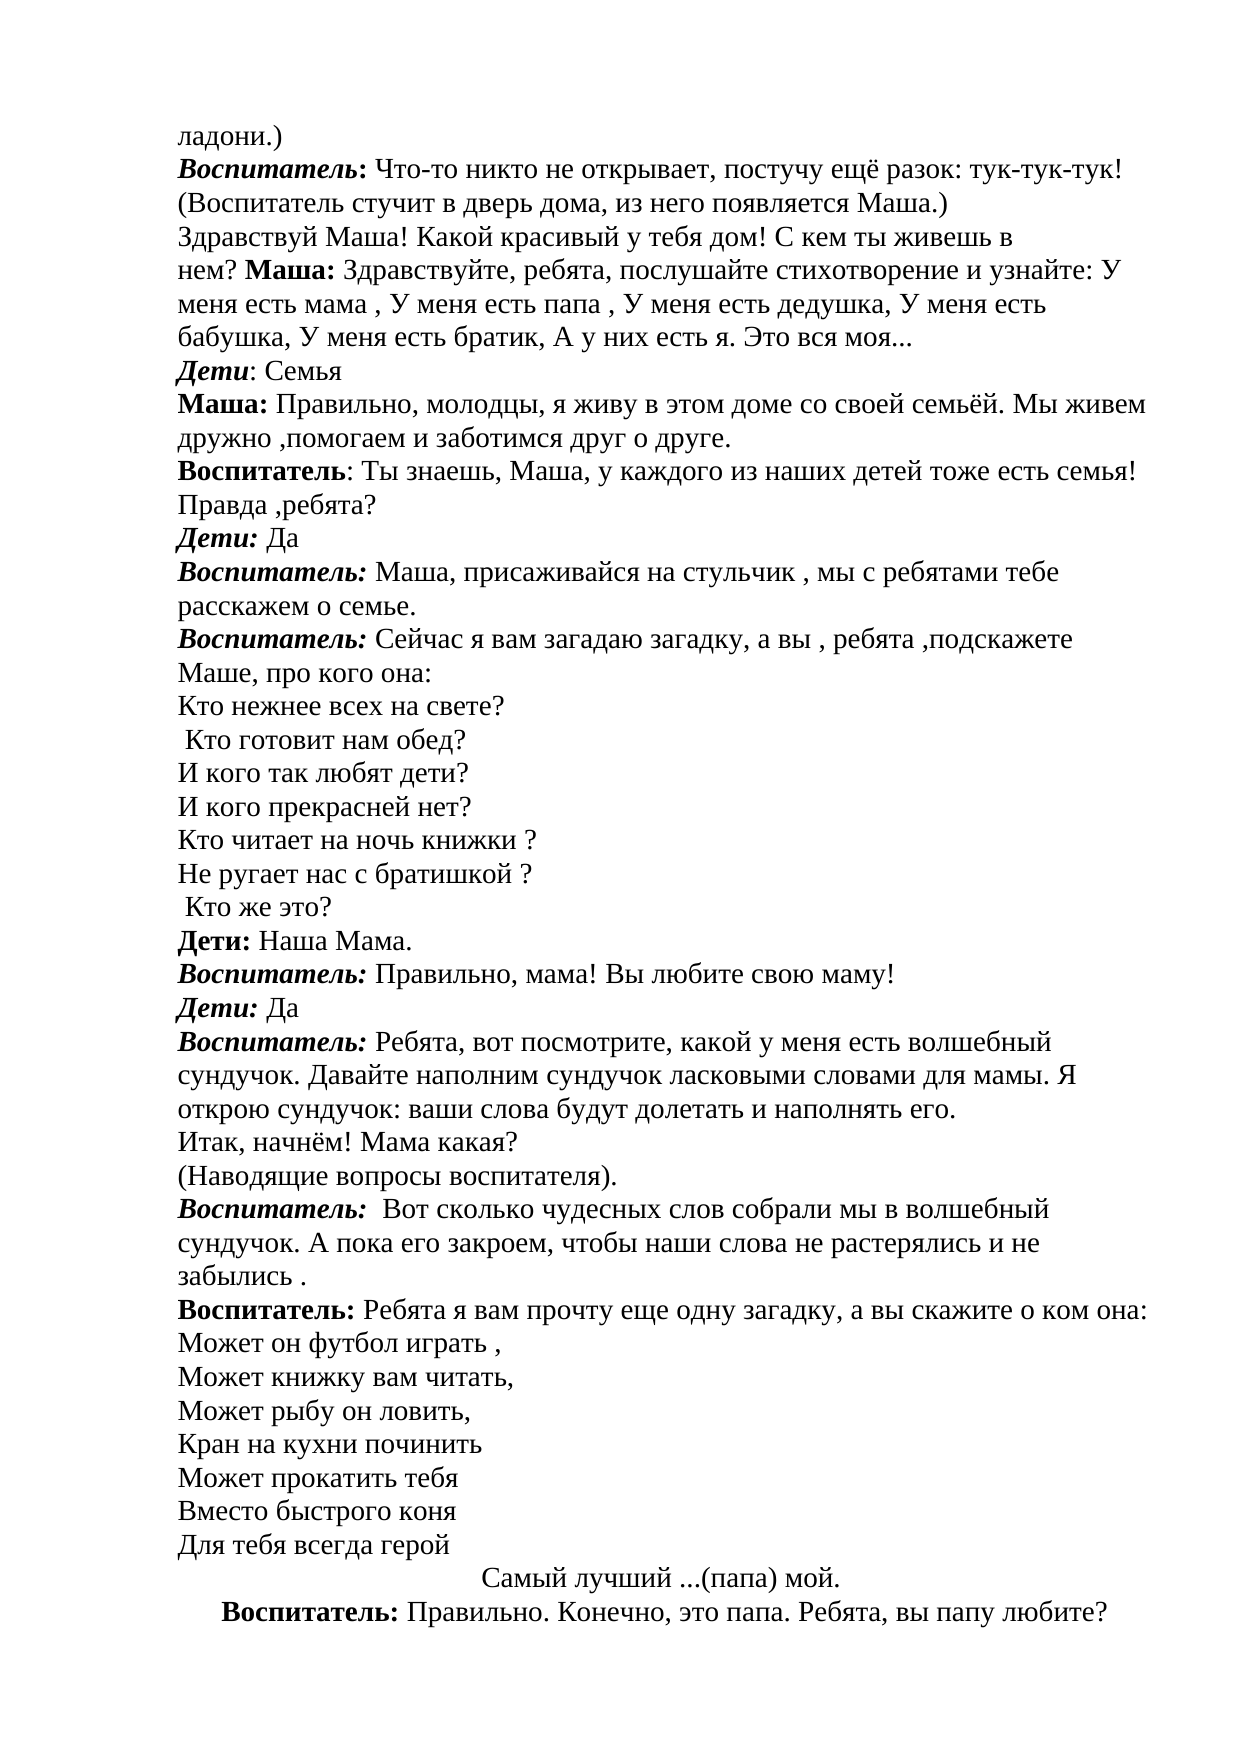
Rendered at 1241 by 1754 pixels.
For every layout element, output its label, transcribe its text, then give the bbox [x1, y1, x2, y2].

text Итак, начнём! Мама какая? [177, 1124, 1152, 1158]
text Воспитатель: Вот сколько чудесных слов собрали мы в волшебный сундучок. А пока его закроем, чтобы наши слова не растерялись и не забылись . [177, 1191, 1152, 1292]
text Воспитатель: Ты знаешь, Маша, у каждого из наших детей тоже есть семья! Правда ,ребята? Дети: Да Воспитатель: Маша, присаживайся на стульчик , мы с ребятами тебе расскажем о семье. Воспитатель: Сейчас я вам загадаю загадку, а вы , ребята ,подскажете Маше, про кого она: [177, 453, 1152, 688]
text Маша: Правильно, молодцы, я живу в этом доме со своей семьёй. Мы живем дружно ,помогаем и заботимся друг о друге. [177, 386, 1152, 453]
text Может книжку вам читать, [177, 1359, 1152, 1393]
text Может он футбол играть , [177, 1326, 1152, 1359]
text И кого прекрасней нет? [177, 789, 1152, 822]
text Может рыбу он ловить, [177, 1393, 1152, 1426]
text (Наводящие вопросы воспитателя). [177, 1158, 1152, 1191]
text Не ругает нас с братишкой ? [177, 856, 1152, 889]
text Кто читает на ночь книжки ? [177, 822, 1152, 856]
text Кто готовит нам обед? [177, 722, 1152, 755]
text Вместо быстрого коня [177, 1493, 1152, 1527]
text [177, 1560, 1152, 1627]
text Воспитатель: Ребята я вам прочту еще одну загадку, а вы скажите о ком она: [177, 1292, 1152, 1326]
text Здравствуй Маша! Какой красивый у тебя дом! С кем ты живешь в нем? Маша: Здравствуйте, ребята, послушайте стихотворение и узнайте: У меня есть мама , У меня есть папа , У меня есть дедушка, У меня есть бабушка, У меня есть братик, А у них есть я. Это вся моя... Дети: Семья [177, 219, 1152, 386]
text Кто нежнее всех на свете? [177, 688, 1152, 722]
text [177, 118, 1152, 219]
text И кого так любят дети? [177, 755, 1152, 789]
text Для тебя всегда герой [177, 1527, 1152, 1560]
text Может прокатить тебя [177, 1460, 1152, 1493]
text Кран на кухни починить [177, 1426, 1152, 1460]
text Кто же это? Дети: Наша Мама. Воспитатель: Правильно, мама! Вы любите свою маму! Дети: Да Воспитатель: Ребята, вот посмотрите, какой у меня есть волшебный сундучок. Давайте наполним сундучок ласковыми словами для мамы. Я открою сундучок: ваши слова будут долетать и наполнять его. [177, 889, 1152, 1124]
